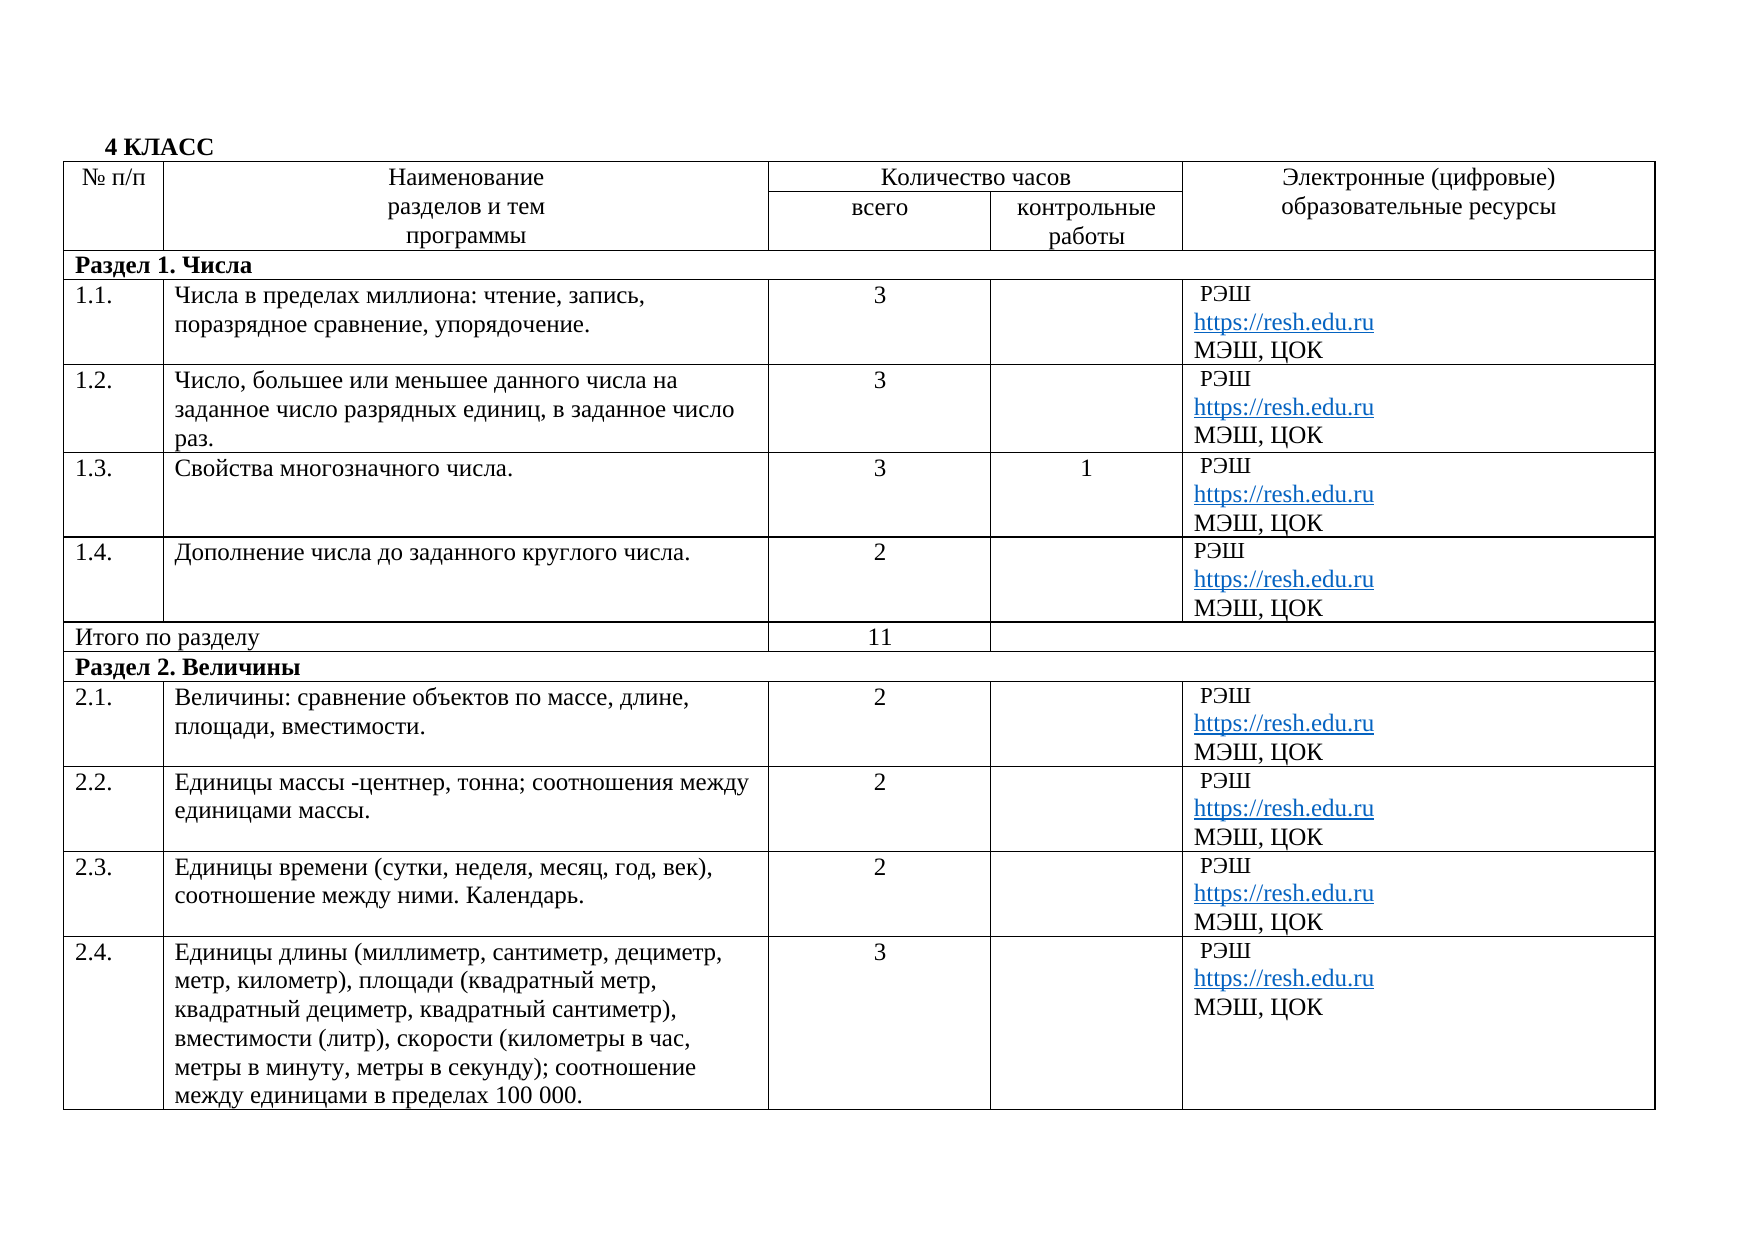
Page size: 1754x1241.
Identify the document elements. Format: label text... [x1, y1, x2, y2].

table_cell РЭШ https://resh.edu.ru МЭШ, ЦОК [1183, 365, 1654, 452]
table_cell контрольные работы [991, 192, 1182, 249]
table_cell 2.1. [64, 682, 163, 766]
table_cell 2.4. [64, 937, 163, 1109]
table_cell 1.2. [64, 365, 163, 452]
table_cell 1.4. [64, 538, 163, 621]
table_cell 2 [769, 767, 990, 851]
table_cell РЭШ https://resh.edu.ru МЭШ, ЦОК [1183, 767, 1654, 851]
table_cell 2.3. [64, 852, 163, 936]
table_cell [991, 623, 1654, 651]
table_cell 3 [769, 453, 990, 536]
table_cell Единицы массы -центнер, тонна; соотношения между единицами массы. [164, 767, 768, 851]
table_cell Единицы длины (миллиметр, сантиметр, дециметр, метр, километр), площади (квадратный метр, квадратный дециметр, квадратный сантиметр), вместимости (литр), скорости (километры в час, метры в минуту, метры в секунду); соотношение между единицами в пределах 100 000. [164, 937, 768, 1109]
table_cell 2 [769, 682, 990, 766]
table_cell 1.3. [64, 453, 163, 536]
table_cell Свойства многозначного числа. [164, 453, 768, 536]
table_cell 3 [769, 937, 990, 1109]
table_cell Раздел 1. Числа [64, 251, 1654, 279]
table_cell [991, 682, 1182, 766]
table_cell [991, 767, 1182, 851]
table_cell РЭШ https://resh.edu.ru МЭШ, ЦОК [1183, 852, 1654, 936]
table_cell 2 [769, 852, 990, 936]
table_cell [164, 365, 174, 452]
table_header № п/п [64, 162, 163, 249]
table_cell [1183, 937, 1654, 1109]
table_cell [991, 365, 1182, 452]
table_cell Итого по разделу [64, 623, 768, 651]
table_cell 1.1. [64, 280, 163, 364]
table_cell Единицы времени (сутки, неделя, месяц, год, век), соотношение между ними. Календарь. [164, 852, 768, 936]
table_header Количество часов [769, 162, 1182, 191]
table_cell 3 [769, 365, 990, 452]
table_cell РЭШ https://resh.edu.ru МЭШ, ЦОК [1183, 538, 1654, 621]
table_cell Величины: сравнение объектов по массе, длине, площади, вместимости. [164, 682, 768, 766]
table_cell всего [769, 192, 990, 249]
table_cell РЭШ https://resh.edu.ru МЭШ, ЦОК [1183, 280, 1654, 364]
table_cell [991, 852, 1182, 936]
table_cell Дополнение числа до заданного круглого числа. [164, 538, 768, 621]
table_cell 3 [769, 280, 990, 364]
table_header Наименование разделов и тем программы [164, 162, 768, 249]
table_cell Числа в пределах миллиона: чтение, запись, поразрядное сравнение, упорядочение. [164, 280, 768, 364]
table_cell [991, 538, 1182, 621]
table_cell [991, 280, 1182, 364]
table_cell РЭШ https://resh.edu.ru МЭШ, ЦОК [1183, 682, 1654, 766]
table_cell Раздел 2. Величины [64, 652, 1654, 681]
table_cell 2 [769, 538, 990, 621]
text 4 КЛАСС [75, 132, 1679, 161]
table_cell 11 [769, 623, 990, 651]
table_header Электронные (цифровые) образовательные ресурсы [1183, 162, 1654, 249]
table_cell 2.2. [64, 767, 163, 851]
table_cell 1 [991, 453, 1182, 536]
table_cell Число, большее или меньшее данного числа на заданное число разрядных единиц, в заданное число раз. [214, 365, 768, 452]
table_cell РЭШ https://resh.edu.ru МЭШ, ЦОК [1183, 453, 1654, 536]
table_cell [991, 937, 1182, 1109]
